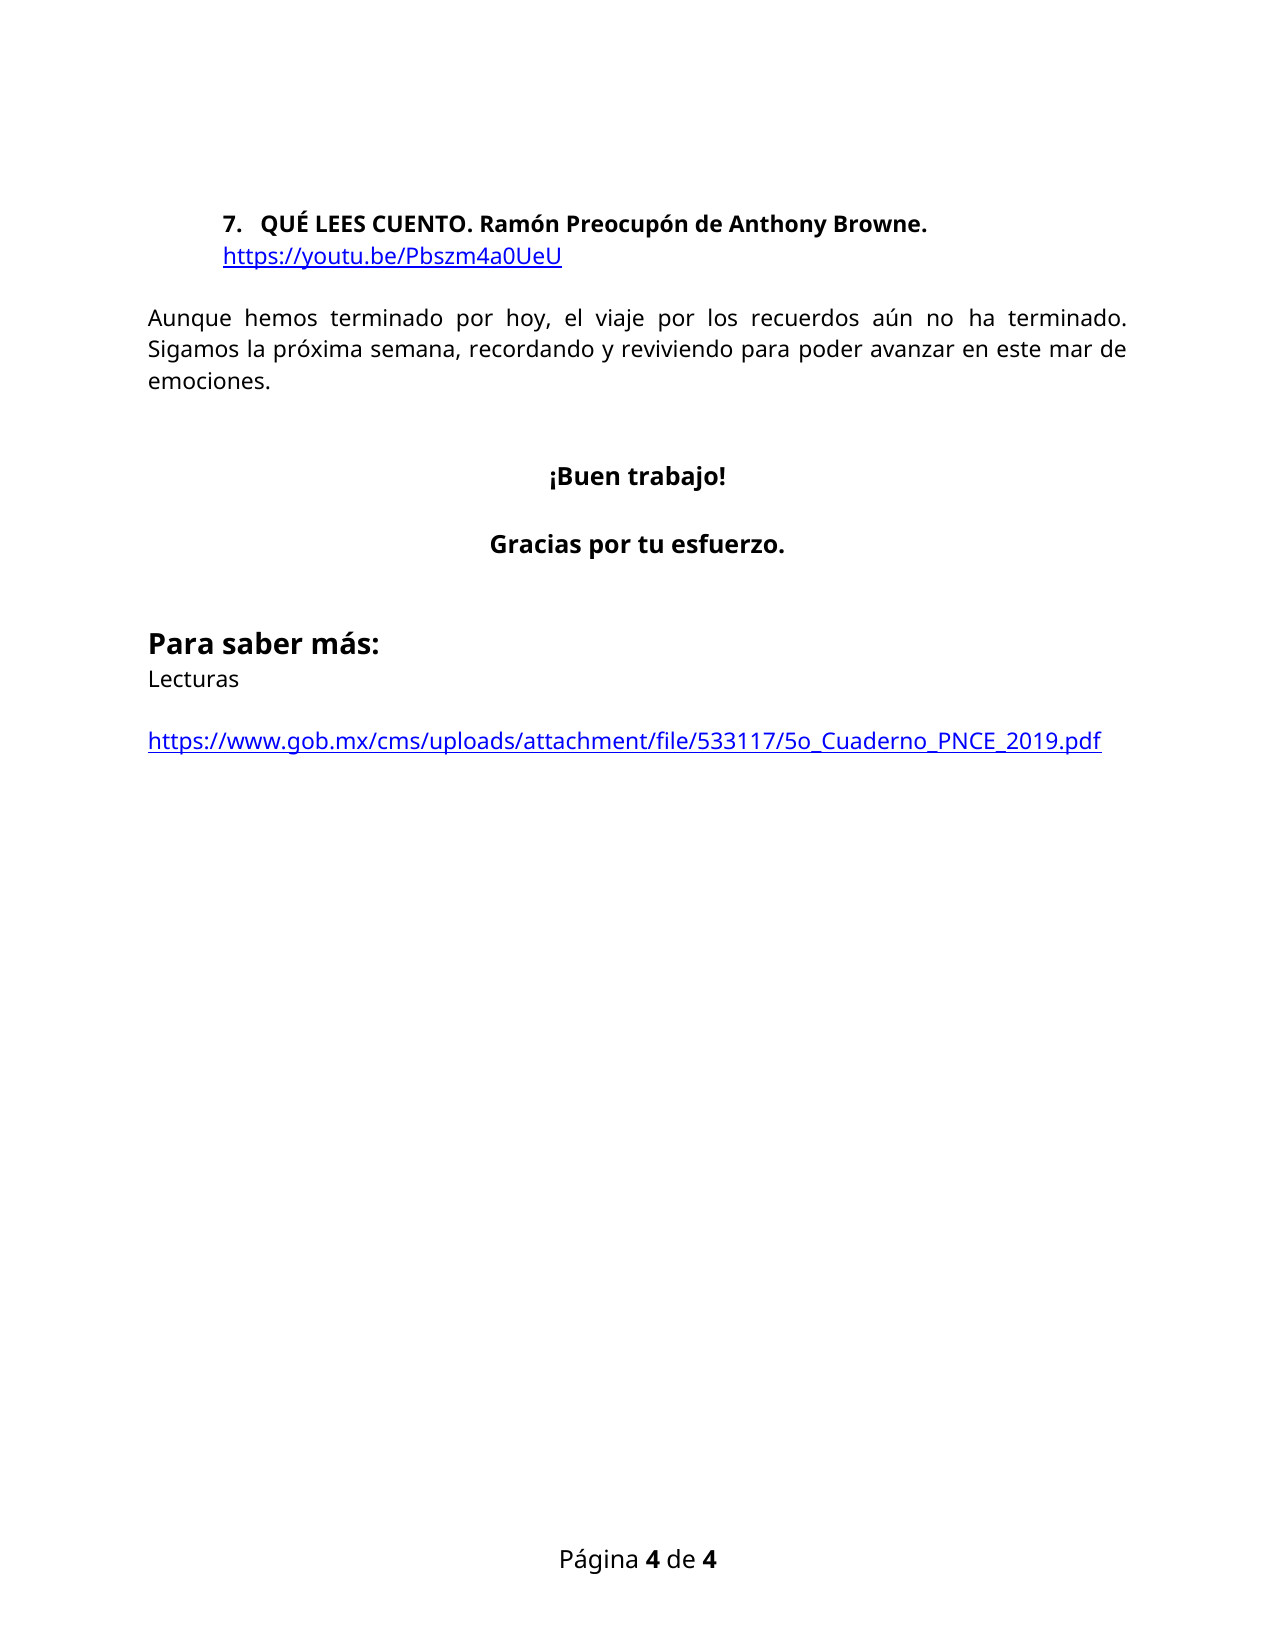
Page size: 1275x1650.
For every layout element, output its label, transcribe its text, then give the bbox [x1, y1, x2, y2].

text https://www.gob.mx/cms/uploads/attachment/file/533117/5o_Cuaderno_PNCE_2019.pdf [148, 725, 1127, 757]
text Gracias por tu esfuerzo. [148, 527, 1127, 561]
text Aunque hemos terminado por hoy, el viaje por los recuerdos aún no ha terminado. Sigamos la próxima semana, recordando y reviviendo para poder avanzar en este mar de emociones. [148, 302, 1127, 396]
text Para saber más: [148, 623, 1127, 663]
list QUÉ LEES CUENTO. Ramón Preocupón de Anthony Browne. [223, 208, 1127, 240]
text https://youtu.be/Pbszm4a0UeU [148, 240, 1127, 271]
text Lecturas [148, 663, 1127, 694]
text ¡Buen trabajo! [148, 458, 1127, 492]
